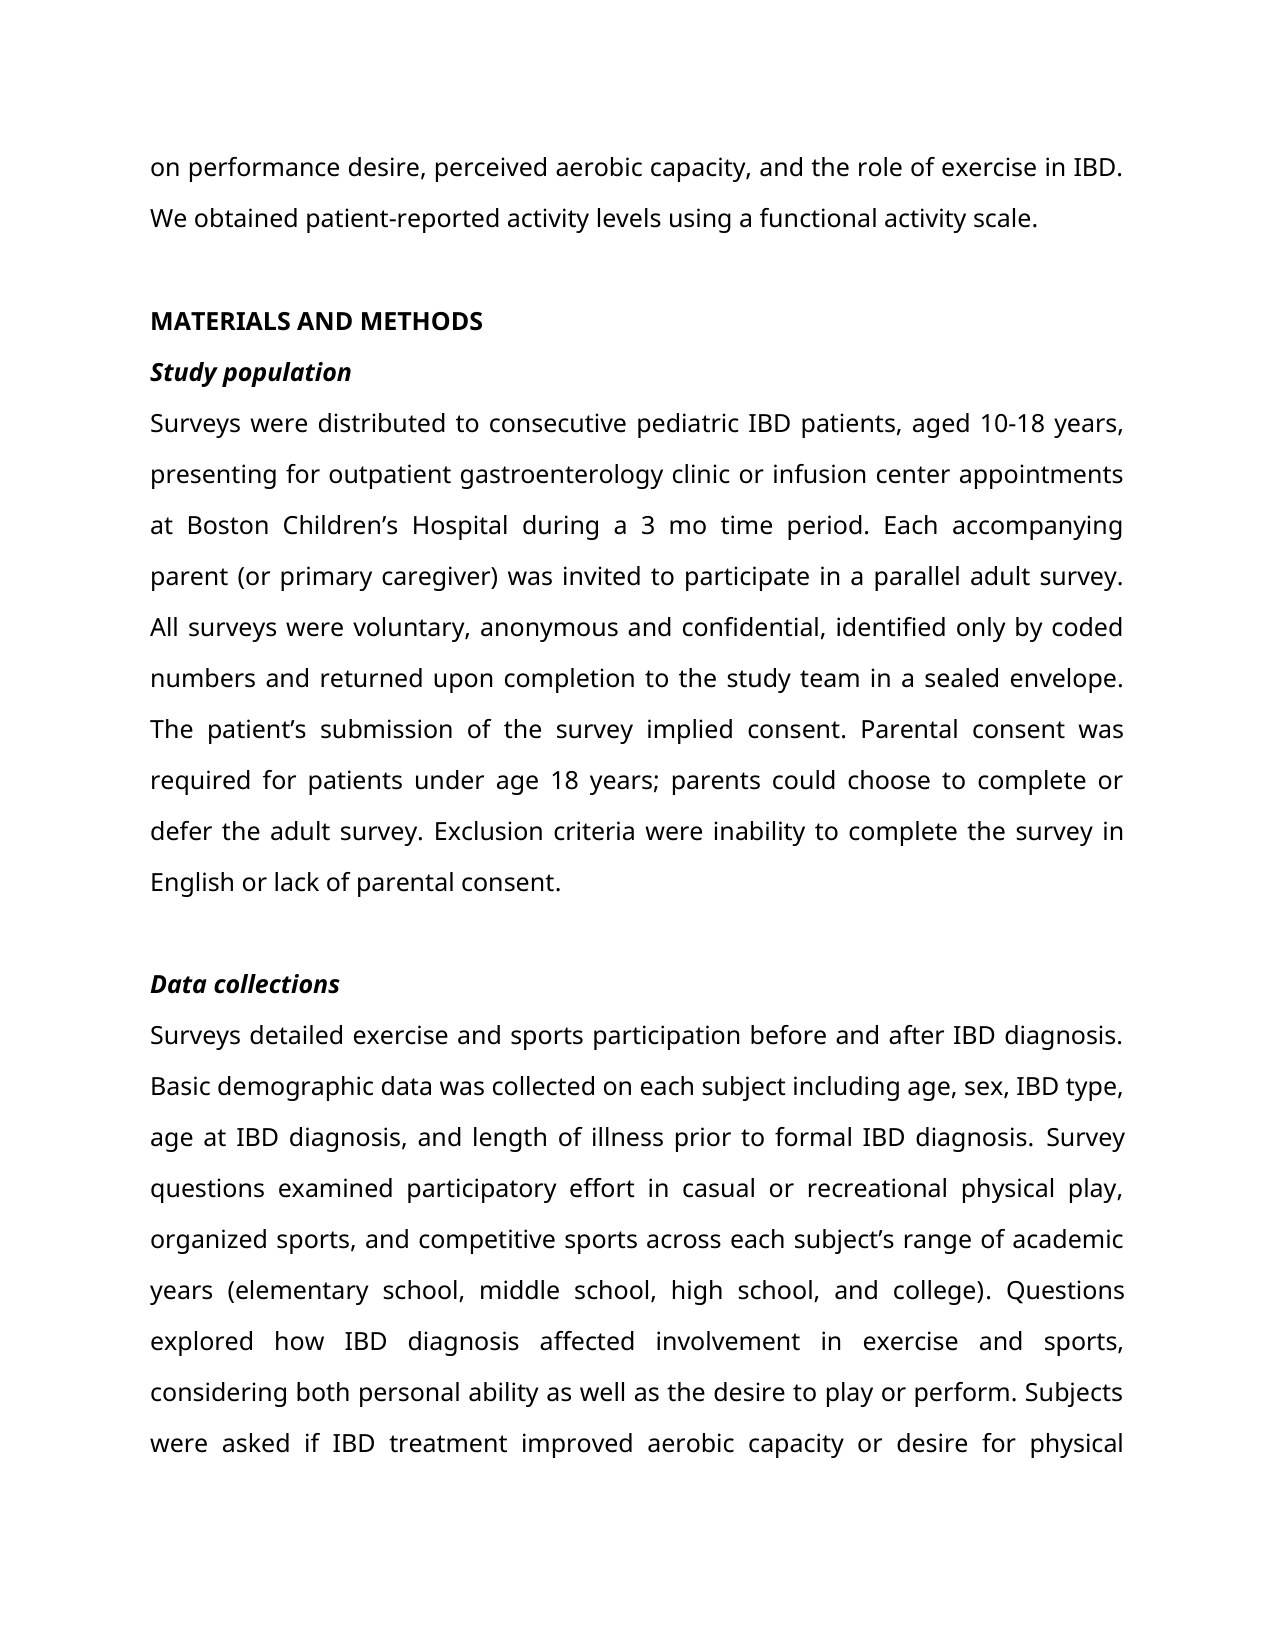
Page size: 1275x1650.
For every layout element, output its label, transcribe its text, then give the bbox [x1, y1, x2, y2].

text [150, 1018, 1125, 1460]
text MATERIALS AND METHODS [150, 303, 1125, 337]
text Data collections [150, 967, 1125, 1001]
text Surveys were distributed to consecutive pediatric IBD patients, aged 10-18 years, presenting for outpatient gastroenterology clinic or infusion center appointments at Boston Children’s Hospital during a 3 mo time period. Each accompanying parent (or primary caregiver) was invited to participate in a parallel adult survey. All surveys were voluntary, anonymous and confidential, identified only by coded numbers and returned upon completion to the study team in a sealed envelope. The patient’s submission of the survey implied consent. Parental consent was required for patients under age 18 years; parents could choose to complete or defer the adult survey. Exclusion criteria were inability to complete the survey in English or lack of parental consent. [150, 405, 1125, 899]
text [150, 150, 1125, 235]
text Study population [150, 354, 1125, 388]
